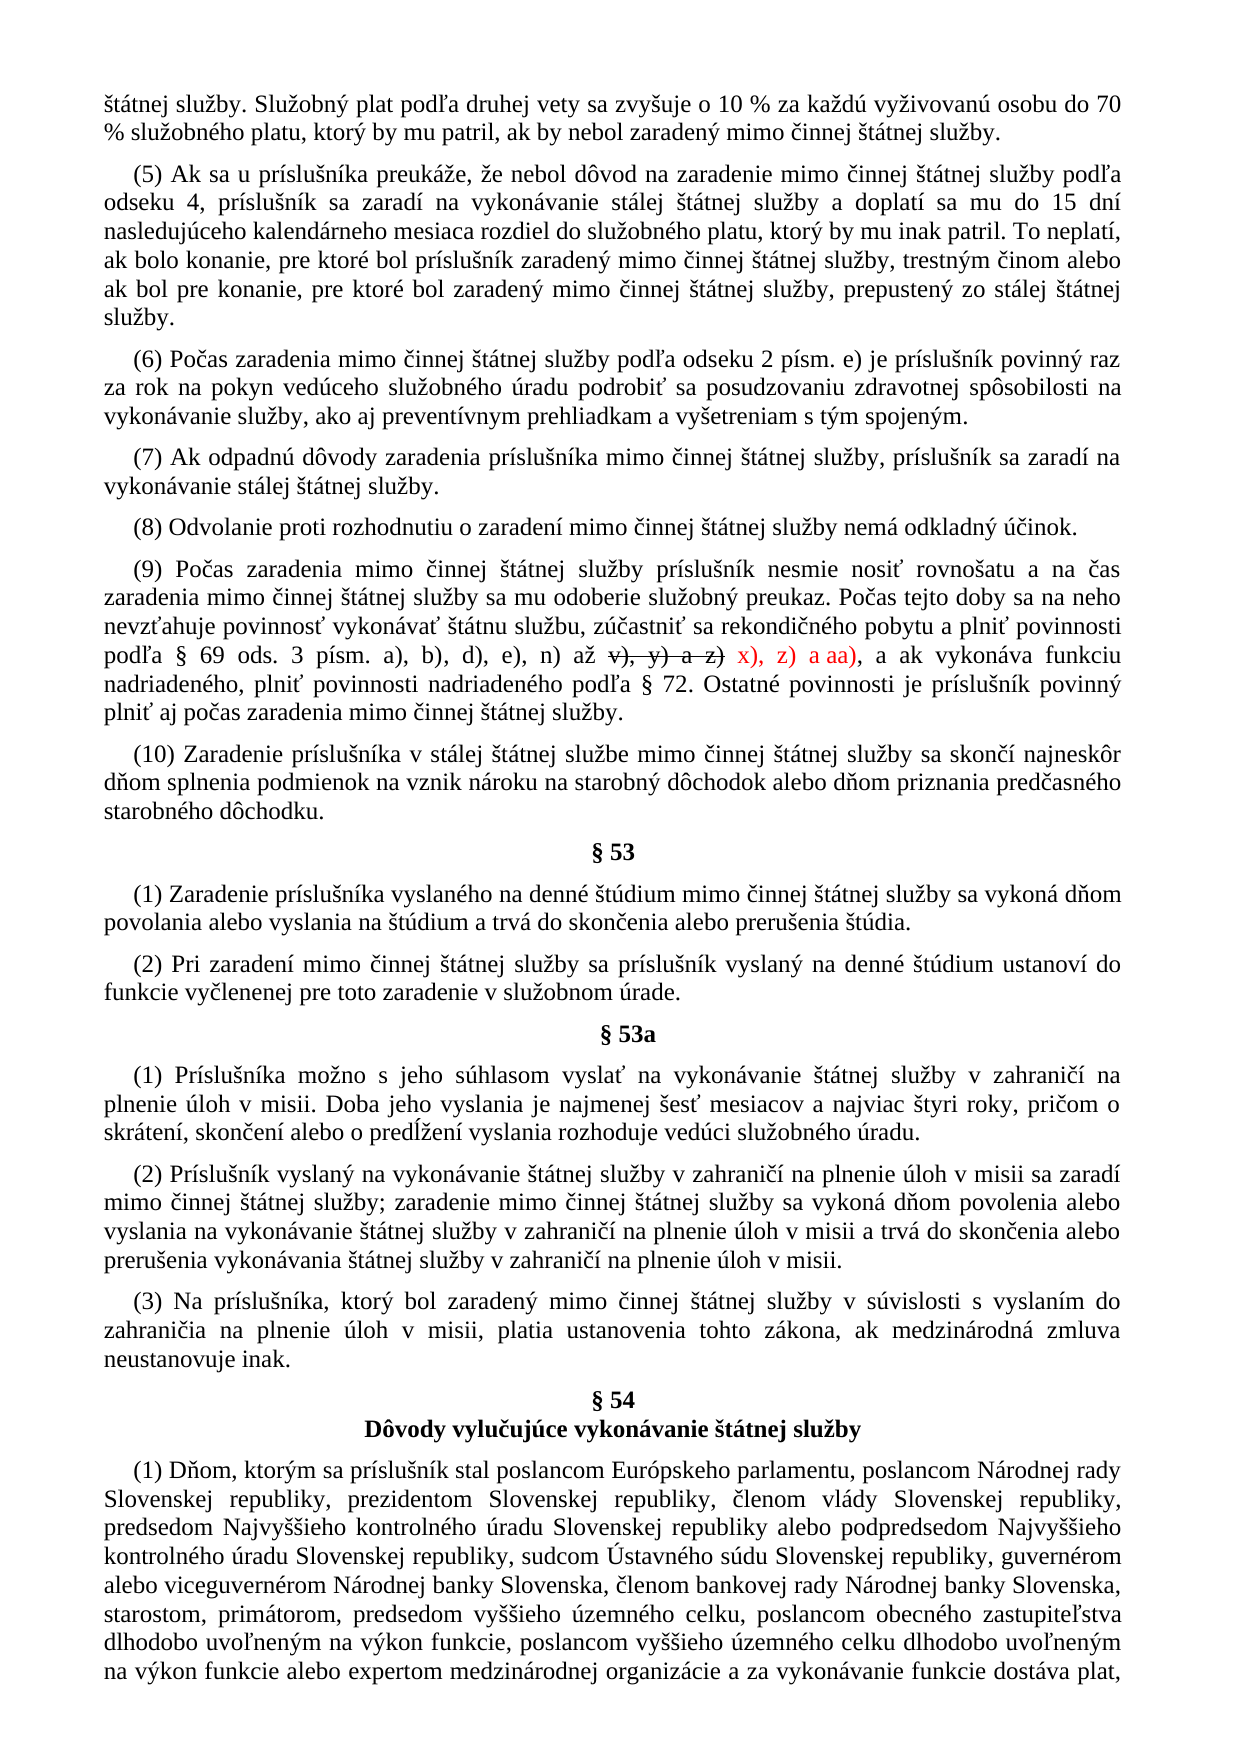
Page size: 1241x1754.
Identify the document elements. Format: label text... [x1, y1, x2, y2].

text § 53a [103, 1019, 1122, 1047]
text (6) Počas zaradenia mimo činnej štátnej služby podľa odseku 2 písm. e) je príslušník povinný raz za rok na pokyn vedúceho služobného úradu podrobiť sa posudzovaniu zdravotnej spôsobilosti na vykonávanie služby, ako aj preventívnym prehliadkam a vyšetreniam s tým spojeným. [103, 344, 1122, 430]
text (1) Zaradenie príslušníka vyslaného na denné štúdium mimo činnej štátnej služby sa vykoná dňom povolania alebo vyslania na štúdium a trvá do skončenia alebo prerušenia štúdia. [103, 879, 1122, 936]
text (9) Počas zaradenia mimo činnej štátnej služby príslušník nesmie nosiť rovnošatu a na čas zaradenia mimo činnej štátnej služby sa mu odoberie služobný preukaz. Počas tejto doby sa na neho nevzťahuje povinnosť vykonávať štátnu službu, zúčastniť sa rekondičného pobytu a plniť povinnosti podľa § 69 ods. 3 písm. a), b), d), e), n) až v), y) a z) x), z) a aa), a ak vykonáva funkciu nadriadeného, plniť povinnosti nadriadeného podľa § 72. Ostatné povinnosti je príslušník povinný plniť aj počas zaradenia mimo činnej štátnej služby. [103, 554, 1122, 726]
text (10) Zaradenie príslušníka v stálej štátnej službe mimo činnej štátnej služby sa skončí najneskôr dňom splnenia podmienok na vznik nároku na starobný dôchodok alebo dňom priznania predčasného starobného dôchodku. [103, 739, 1122, 825]
text (8) Odvolanie proti rozhodnutiu o zaradení mimo činnej štátnej služby nemá odkladný účinok. [103, 512, 1122, 541]
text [103, 89, 1122, 146]
text § 53 [103, 837, 1122, 866]
text (3) Na príslušníka, ktorý bol zaradený mimo činnej štátnej služby v súvislosti s vyslaním do zahraničia na plnenie úloh v misii, platia ustanovenia tohto zákona, ak medzinárodná zmluva neustanovuje inak. [103, 1286, 1122, 1372]
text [103, 1455, 1122, 1685]
text § 54 [103, 1385, 1122, 1414]
text (5) Ak sa u príslušníka preukáže, že nebol dôvod na zaradenie mimo činnej štátnej služby podľa odseku 4, príslušník sa zaradí na vykonávanie stálej štátnej služby a doplatí sa mu do 15 dní nasledujúceho kalendárneho mesiaca rozdiel do služobného platu, ktorý by mu inak patril. To neplatí, ak bolo konanie, pre ktoré bol príslušník zaradený mimo činnej štátnej služby, trestným činom alebo ak bol pre konanie, pre ktoré bol zaradený mimo činnej štátnej služby, prepustený zo stálej štátnej služby. [103, 159, 1122, 331]
text Dôvody vylučujúce vykonávanie štátnej služby [103, 1414, 1122, 1442]
text (2) Príslušník vyslaný na vykonávanie štátnej služby v zahraničí na plnenie úloh v misii sa zaradí mimo činnej štátnej služby; zaradenie mimo činnej štátnej služby sa vykoná dňom povolenia alebo vyslania na vykonávanie štátnej služby v zahraničí na plnenie úloh v misii a trvá do skončenia alebo prerušenia vykonávania štátnej služby v zahraničí na plnenie úloh v misii. [103, 1159, 1122, 1274]
text (1) Príslušníka možno s jeho súhlasom vyslať na vykonávanie štátnej služby v zahraničí na plnenie úloh v misii. Doba jeho vyslania je najmenej šesť mesiacov a najviac štyri roky, pričom o skrátení, skončení alebo o predĺžení vyslania rozhoduje vedúci služobného úradu. [103, 1060, 1122, 1146]
text (7) Ak odpadnú dôvody zaradenia príslušníka mimo činnej štátnej služby, príslušník sa zaradí na vykonávanie stálej štátnej služby. [103, 442, 1122, 500]
text (2) Pri zaradení mimo činnej štátnej služby sa príslušník vyslaný na denné štúdium ustanoví do funkcie vyčlenenej pre toto zaradenie v služobnom úrade. [103, 949, 1122, 1006]
